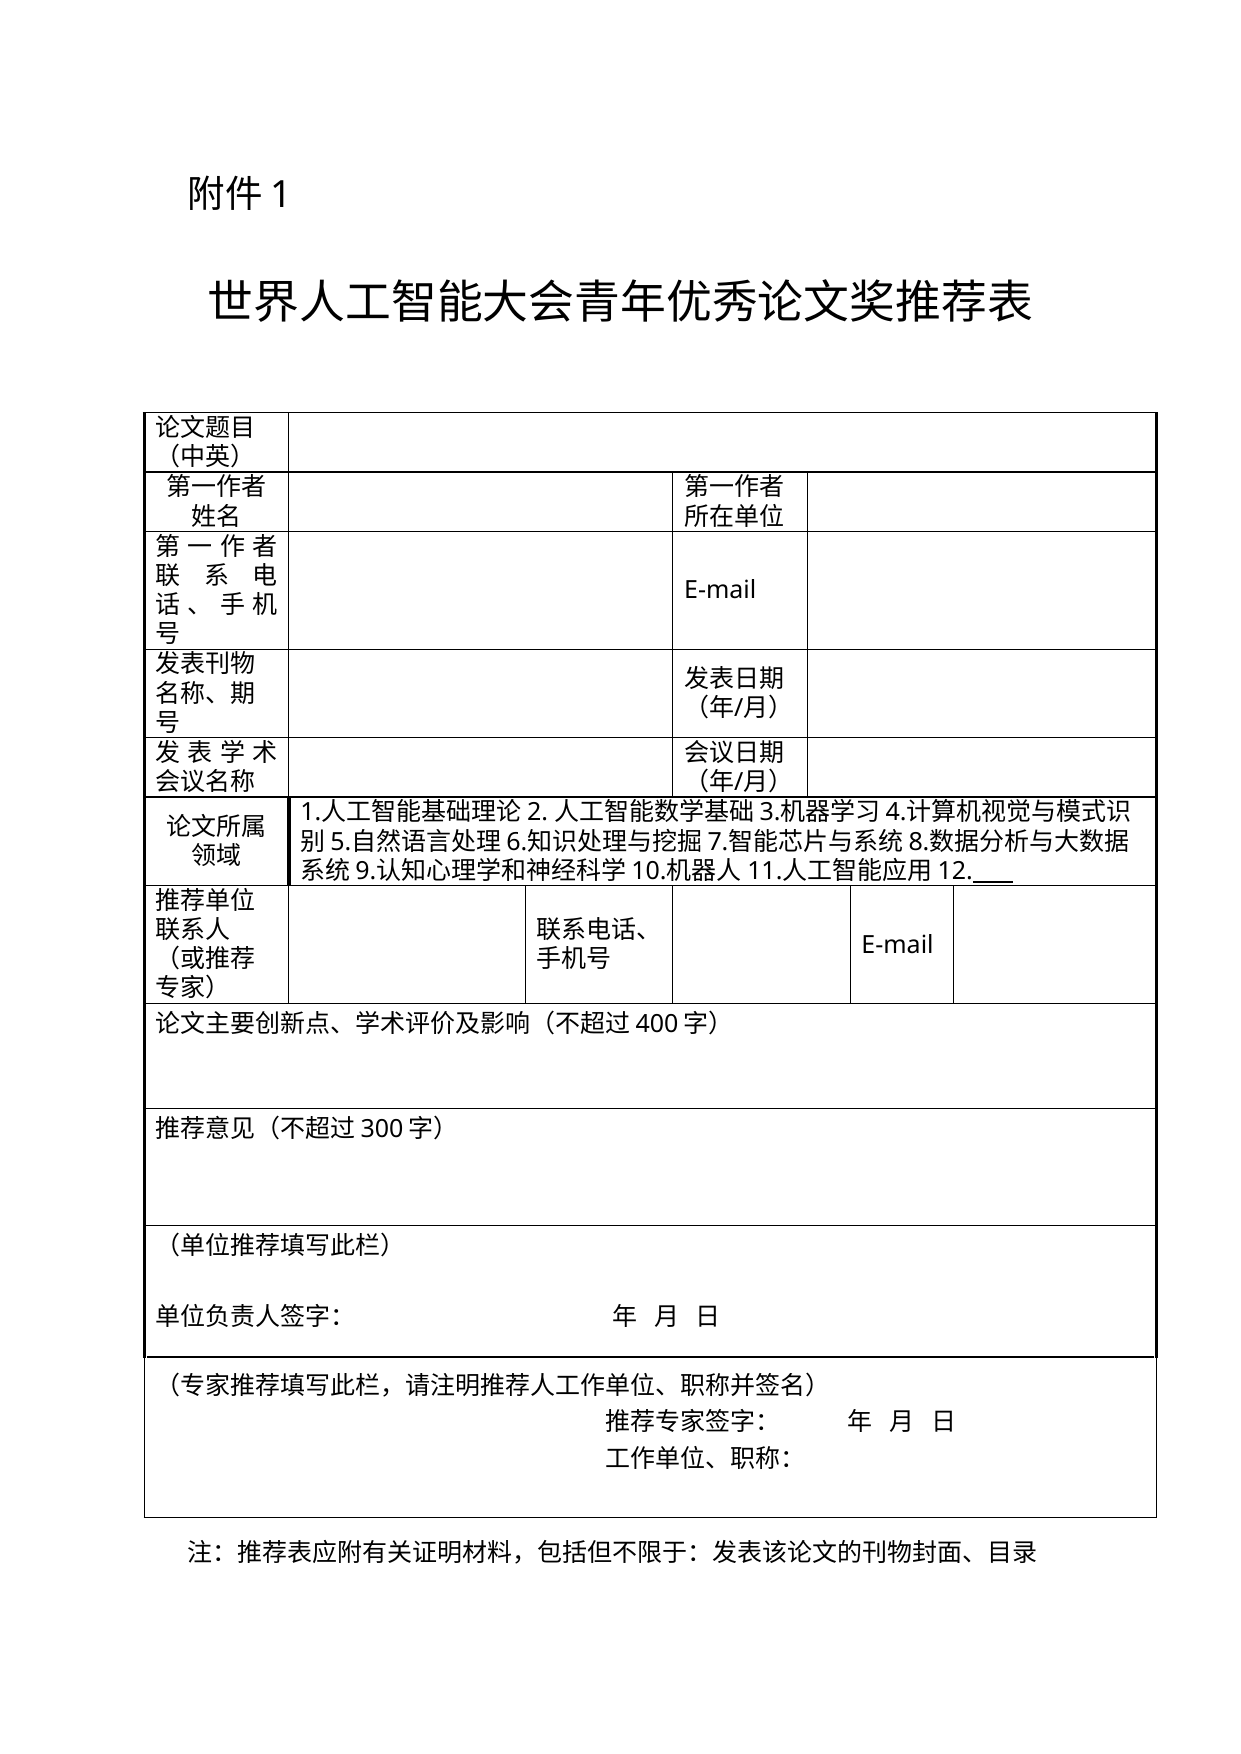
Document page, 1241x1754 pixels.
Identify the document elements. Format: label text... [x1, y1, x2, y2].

text 世界人工智能大会青年优秀论文奖推荐表 [187, 249, 1053, 347]
table_cell [289, 650, 672, 737]
table_header [289, 413, 1155, 471]
table_cell [289, 473, 672, 531]
table_cell （专家推荐填写此栏，请注明推荐人工作单位、职称并签名） 推荐专家签字： 年 月 日 工作单位、职称： [145, 1356, 1156, 1517]
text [187, 1518, 1053, 1583]
table_cell 第一作者姓名 [146, 473, 288, 531]
table_cell [808, 650, 1155, 737]
table_cell 推荐单位联系人（或推荐专家） [146, 886, 288, 1003]
table_cell 会议日期（年/月） [673, 738, 807, 796]
table_cell [289, 738, 672, 796]
table_cell 1.人工智能基础理论 2. 人工智能数学基础3.机器学习4.计算机视觉与模式识别5.自然语言处理6.知识处理与挖掘7.智能芯片与系统8.数据分析与大数据系统9.认知心理学和神经科学10.机器人 11.人工智能应用12. [291, 798, 1155, 885]
table_cell 第一作者所在单位 [673, 473, 807, 531]
table_cell 第一作者联系电话、手机号 [146, 532, 288, 648]
table_cell [289, 532, 672, 648]
table_cell E-mail [673, 532, 807, 648]
table_cell [954, 886, 1155, 1003]
table_cell 发表刊物名称、期号 [146, 650, 288, 737]
table_cell [289, 886, 525, 1003]
table_cell 推荐意见（不超过300字） [146, 1109, 1155, 1224]
table_cell [808, 532, 1155, 648]
text 附件1 [187, 162, 1053, 218]
table_cell 论文所属领域 [146, 798, 287, 885]
table_cell 联系电话、手机号 [526, 886, 672, 1003]
table_header 论文题目 （中英） [146, 413, 288, 471]
table_cell （单位推荐填写此栏） 单位负责人签字： 年 月 日 [146, 1226, 1155, 1356]
table_cell [808, 738, 1155, 796]
table_cell E-mail [851, 886, 953, 1003]
table_cell 发表日期（年/月） [673, 650, 807, 737]
table_cell 发表学术会议名称 [146, 738, 288, 796]
table_cell 论文主要创新点、学术评价及影响（不超过400字） [146, 1004, 1155, 1108]
table_cell [808, 473, 1155, 531]
table_cell [673, 886, 850, 1003]
